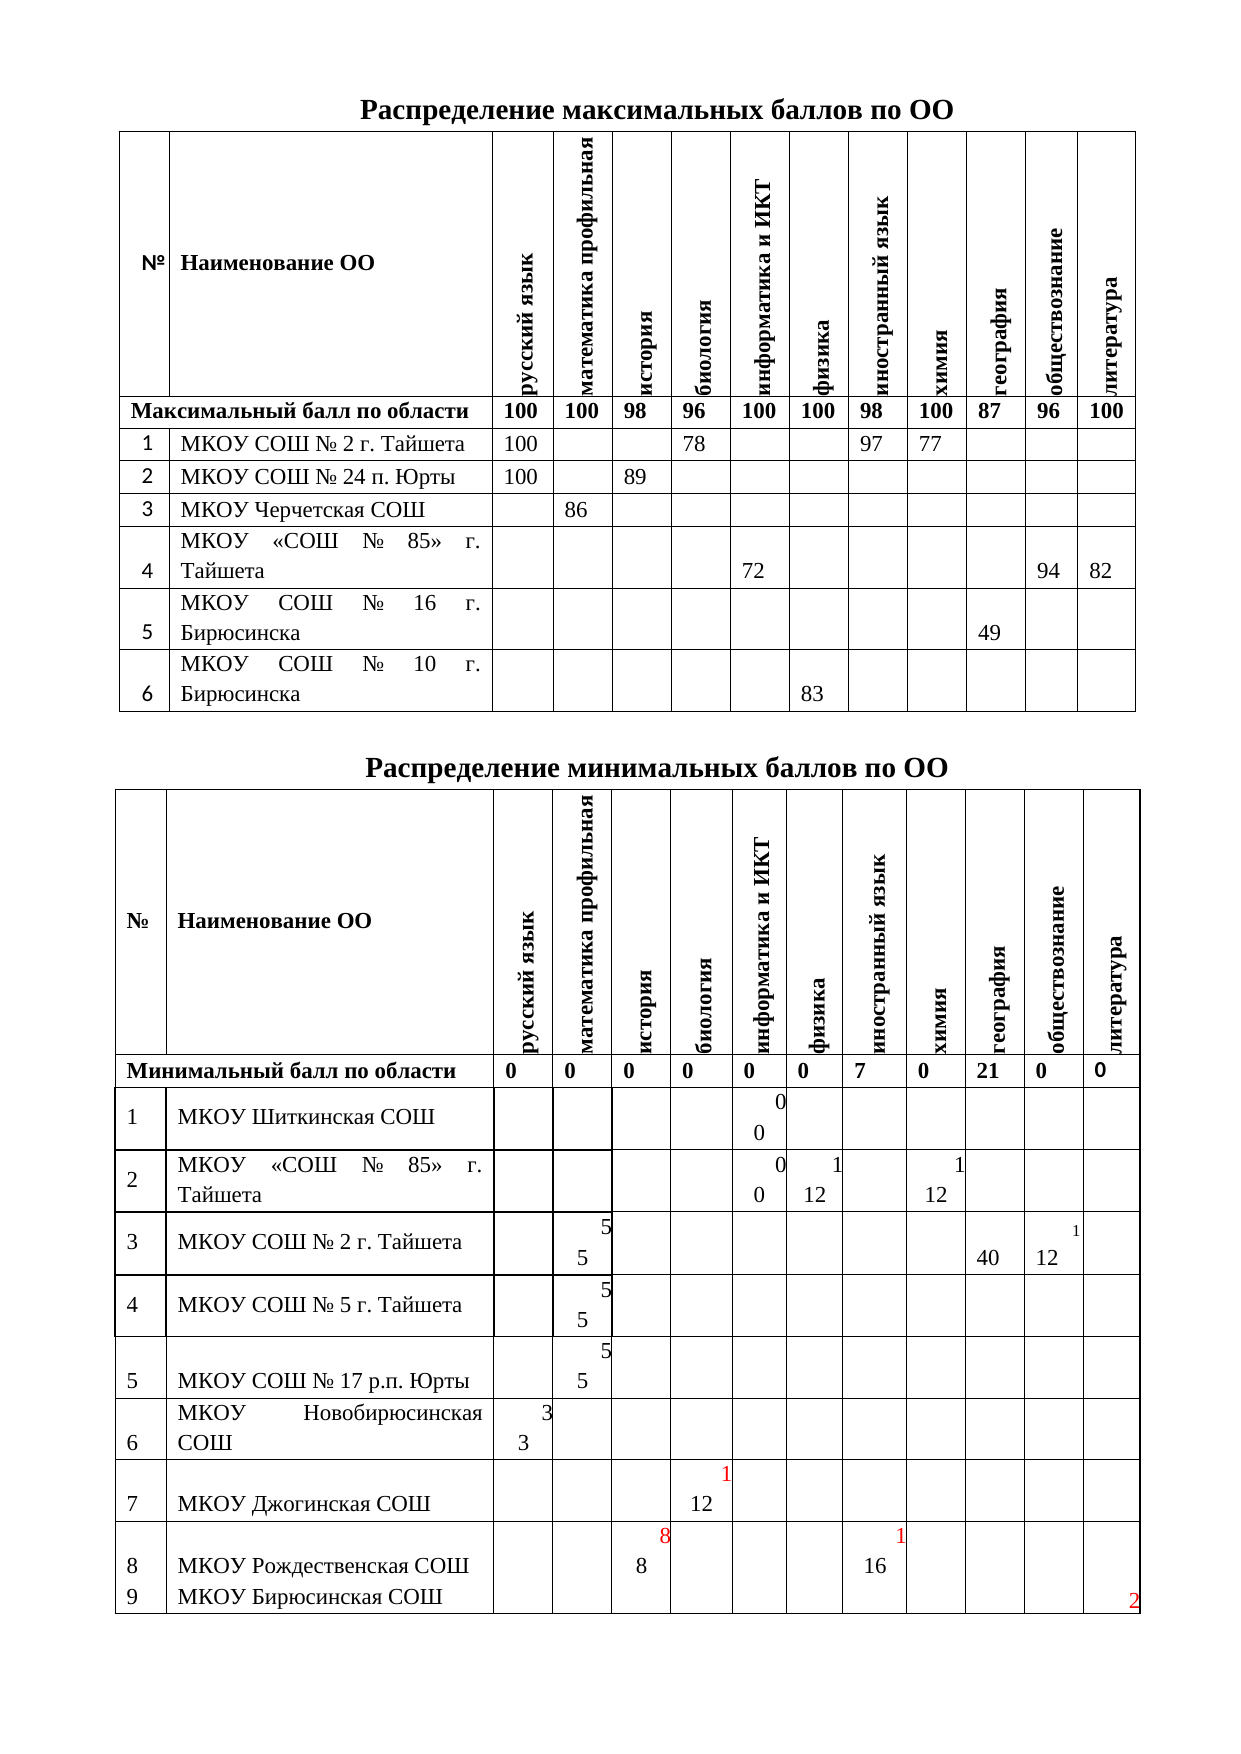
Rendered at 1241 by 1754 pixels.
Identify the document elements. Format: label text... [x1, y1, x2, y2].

table_cell [731, 494, 789, 526]
table_cell 2 [116, 1151, 165, 1211]
table_cell [787, 1212, 842, 1274]
table_cell [613, 494, 671, 526]
table_cell [613, 429, 671, 460]
table_cell [494, 1337, 552, 1398]
table_cell [790, 494, 848, 526]
table_cell [553, 1399, 611, 1459]
table_cell [790, 461, 848, 493]
table_cell [495, 1088, 552, 1149]
table_cell 8 [116, 1522, 166, 1582]
table_cell 3 [120, 494, 169, 526]
table_cell 100 [731, 397, 789, 427]
table_cell [494, 1522, 552, 1582]
table_cell [966, 1275, 1024, 1336]
table_cell 7 [116, 1460, 166, 1521]
table_header история [613, 132, 671, 396]
table_cell [967, 527, 1025, 588]
table_cell [494, 1460, 552, 1521]
table_cell [671, 1212, 732, 1274]
table_cell [554, 1088, 611, 1149]
table_cell [554, 650, 612, 711]
table_cell [731, 461, 789, 493]
table_cell [849, 494, 907, 526]
table_cell [493, 527, 553, 588]
table_header география [967, 132, 1025, 396]
table_cell [849, 650, 907, 711]
table_cell [554, 1151, 611, 1211]
table_cell МКОУ СОШ № 2 г. Тайшета [167, 1213, 493, 1274]
table_cell [731, 650, 789, 711]
table_cell [553, 1522, 611, 1582]
table_cell [731, 429, 789, 460]
table_cell 00 [733, 1150, 786, 1211]
table_cell [671, 1399, 732, 1459]
table_cell [612, 1460, 670, 1521]
table_cell 78 [672, 429, 730, 460]
table_cell [672, 494, 730, 526]
table_cell МКОУ Черчетская СОШ [170, 494, 492, 526]
table_cell [495, 1276, 552, 1336]
table_header математика профильная [553, 790, 611, 1054]
table_cell [843, 1460, 906, 1521]
table_cell МКОУ Шиткинская СОШ [167, 1088, 493, 1149]
table_cell 100 [790, 397, 848, 427]
table_cell 49 [967, 589, 1025, 649]
table_header биология [672, 132, 730, 396]
table_header информатика и ИКТ [731, 132, 789, 396]
table_cell 100 [554, 397, 612, 427]
table_cell [1025, 1460, 1083, 1521]
table_cell [966, 1337, 1024, 1398]
table_cell 40 [966, 1212, 1024, 1274]
table_cell [671, 1337, 732, 1398]
table_cell [967, 461, 1025, 493]
table_cell [613, 650, 671, 711]
table_cell Максимальный балл по области [120, 397, 492, 427]
table_cell [553, 1582, 611, 1613]
table_header русский язык [494, 790, 552, 1054]
table_cell 6 [120, 650, 169, 711]
table_header биология [671, 790, 732, 1054]
table_cell 6 [116, 1399, 166, 1459]
table_cell [907, 1399, 965, 1459]
table_cell 0 [553, 1055, 611, 1087]
table_cell [613, 1150, 670, 1211]
table_cell [554, 527, 612, 588]
table_cell [613, 589, 671, 649]
table_cell МКОУ СОШ № 16 г. Бирюсинска [170, 589, 492, 649]
table_cell МКОУ СОШ № 17 р.п. Юрты [167, 1337, 493, 1398]
table_cell [1025, 1337, 1083, 1398]
table_cell [1084, 1212, 1139, 1274]
table_cell [1084, 1399, 1139, 1459]
table_cell [733, 1275, 786, 1336]
table_cell [612, 1337, 670, 1398]
table_cell 96 [672, 397, 730, 427]
text Распределение максимальных баллов по ОО [133, 92, 1122, 126]
table_cell МКОУ СОШ № 24 п. Юрты [170, 461, 492, 493]
table_cell 86 [554, 494, 612, 526]
table_header физика [787, 790, 842, 1054]
table_cell 100 [493, 397, 553, 427]
table_cell 00 [733, 1088, 786, 1149]
table_cell 4 [120, 527, 169, 588]
table_header обществознание [1025, 790, 1083, 1054]
table_cell 55 [554, 1276, 611, 1336]
table_cell МКОУ Джогинская СОШ [167, 1460, 493, 1521]
table_cell [1078, 494, 1135, 526]
table_cell [907, 1522, 965, 1582]
table_header история [612, 790, 670, 1054]
table_cell [849, 461, 907, 493]
table_cell [554, 429, 612, 460]
table_cell МКОУ Рождественская СОШ [167, 1522, 493, 1582]
table_cell [672, 650, 730, 711]
table_cell [1078, 589, 1135, 649]
table_cell 112 [787, 1150, 842, 1211]
table_cell [553, 1460, 611, 1521]
table_header русский язык [493, 132, 553, 396]
table_cell 7 [843, 1055, 906, 1087]
table_cell [907, 1212, 965, 1274]
table_cell [493, 650, 553, 711]
table_cell [787, 1460, 842, 1521]
table_cell [907, 1460, 965, 1521]
table_header литература [1078, 132, 1135, 396]
table_cell МКОУ «СОШ № 85» г. Тайшета [170, 527, 492, 588]
table_cell [733, 1212, 786, 1274]
table_cell [733, 1460, 786, 1521]
table_cell [1084, 1460, 1139, 1521]
table_cell 100 [1078, 397, 1135, 427]
table_cell [1025, 1399, 1083, 1459]
table_cell 112 [1025, 1212, 1083, 1274]
table_cell [733, 1399, 786, 1459]
table_cell [843, 1275, 906, 1336]
table_header № [116, 790, 166, 1054]
table_cell [967, 650, 1025, 711]
table_cell [1025, 1088, 1083, 1149]
table_cell 72 [731, 527, 789, 588]
table_header география [966, 790, 1024, 1054]
table_header литература [1084, 790, 1139, 1054]
table_cell [1025, 1522, 1083, 1582]
table_cell 89 [613, 461, 671, 493]
table_cell [787, 1522, 842, 1582]
table_cell [672, 461, 730, 493]
table_cell [495, 1213, 552, 1274]
table_cell [1078, 429, 1135, 460]
table_cell 3 [116, 1213, 165, 1274]
table_cell [493, 494, 553, 526]
table_cell 0 [1025, 1055, 1083, 1087]
table_cell [1025, 1275, 1083, 1336]
table_cell [733, 1337, 786, 1398]
table_cell 4 [116, 1276, 165, 1336]
table_cell 0 [612, 1055, 670, 1087]
table_cell [843, 1582, 906, 1613]
table_cell [908, 461, 966, 493]
table_cell 112 [907, 1150, 965, 1211]
table_cell [554, 461, 612, 493]
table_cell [167, 1582, 493, 1613]
table_cell 55 [554, 1213, 611, 1274]
table_header иностранный язык [843, 790, 906, 1054]
table_cell [1078, 461, 1135, 493]
table_cell [967, 429, 1025, 460]
text Распределение минимальных баллов по ОО [133, 750, 1122, 784]
table_cell [843, 1337, 906, 1398]
table_cell [671, 1088, 732, 1149]
table_cell 0 [1084, 1055, 1139, 1087]
table_cell 96 [1026, 397, 1077, 427]
table_cell МКОУ «СОШ № 85» г. Тайшета [167, 1151, 493, 1211]
table_cell [849, 589, 907, 649]
table_header математика профильная [554, 132, 612, 396]
table_cell 87 [967, 397, 1025, 427]
table_header химия [908, 132, 966, 396]
table_cell Минимальный балл по области [116, 1055, 493, 1087]
table_header информатика и ИКТ [733, 790, 786, 1054]
table_cell 77 [908, 429, 966, 460]
table_cell [494, 1582, 552, 1613]
table_cell [967, 494, 1025, 526]
table_cell [843, 1150, 906, 1211]
table_cell [613, 527, 671, 588]
table_cell [493, 589, 553, 649]
table_cell [1026, 650, 1077, 711]
table_cell 97 [849, 429, 907, 460]
table_cell 1 [120, 429, 169, 460]
table_cell [843, 1088, 906, 1149]
table_header физика [790, 132, 848, 396]
table_cell [787, 1337, 842, 1398]
table_cell 94 [1026, 527, 1077, 588]
table_cell [908, 650, 966, 711]
table_cell [672, 527, 730, 588]
table_header химия [907, 790, 965, 1054]
table_header обществознание [1026, 132, 1077, 396]
table_cell 0 [907, 1055, 965, 1087]
table_cell [1025, 1582, 1083, 1613]
table_cell [733, 1522, 786, 1582]
table_cell [1026, 494, 1077, 526]
table_cell 82 [1078, 527, 1135, 588]
table_cell 5 [120, 589, 169, 649]
table_cell [1026, 589, 1077, 649]
table_header Наименование ОО [170, 132, 492, 396]
table_cell [671, 1522, 732, 1582]
table_cell 0 [787, 1055, 842, 1087]
table_cell [908, 589, 966, 649]
table_cell 0 [733, 1055, 786, 1087]
table_cell 220 [1084, 1582, 1139, 1613]
table_cell 5 [116, 1337, 166, 1398]
table_cell 116 [843, 1522, 906, 1582]
table_cell [1084, 1275, 1139, 1336]
table_cell [907, 1582, 965, 1613]
table_cell МКОУ СОШ № 10 г. Бирюсинска [170, 650, 492, 711]
table_cell 0 [671, 1055, 732, 1087]
table_cell 83 [790, 650, 848, 711]
table_header Наименование ОО [167, 790, 493, 1054]
table_cell [613, 1088, 670, 1149]
table_cell 112 [671, 1460, 732, 1521]
table_cell [671, 1275, 732, 1336]
table_cell [1025, 1150, 1083, 1211]
table_cell [790, 527, 848, 588]
table_cell [907, 1337, 965, 1398]
table_cell [966, 1460, 1024, 1521]
table_cell 98 [849, 397, 907, 427]
table_cell 1 [116, 1088, 165, 1149]
table_cell [966, 1522, 1024, 1582]
table_cell 98 [613, 397, 671, 427]
table_cell [671, 1150, 732, 1211]
table_cell [908, 527, 966, 588]
table_cell [554, 589, 612, 649]
table_cell [790, 429, 848, 460]
table_cell [966, 1582, 1024, 1613]
table_cell МКОУ СОШ № 5 г. Тайшета [167, 1276, 493, 1336]
table_cell [849, 527, 907, 588]
table_cell 55 [553, 1337, 611, 1398]
table_cell [612, 1399, 670, 1459]
table_cell [1084, 1337, 1139, 1398]
table_cell [1026, 429, 1077, 460]
table_header иностранный язык [849, 132, 907, 396]
table_cell 88 [612, 1522, 670, 1582]
table_cell [613, 1212, 670, 1274]
table_cell МКОУ СОШ № 2 г. Тайшета [170, 429, 492, 460]
table_cell [1078, 650, 1135, 711]
table_cell [907, 1088, 965, 1149]
table_cell 100 [493, 429, 553, 460]
table_cell [672, 589, 730, 649]
table_cell [671, 1582, 732, 1613]
table_cell 33 [494, 1399, 552, 1459]
table_cell [787, 1399, 842, 1459]
table_cell [731, 589, 789, 649]
table_header № [120, 132, 169, 396]
table_cell [787, 1088, 842, 1149]
table_cell [787, 1582, 842, 1613]
table_cell [733, 1582, 786, 1613]
table_cell 100 [493, 461, 553, 493]
table_cell [1026, 461, 1077, 493]
table_cell МКОУ Новобирюсинская СОШ [167, 1399, 493, 1459]
table_cell [613, 1275, 670, 1336]
table_cell [843, 1212, 906, 1274]
table_cell [790, 589, 848, 649]
table_cell [908, 494, 966, 526]
table_cell [1084, 1522, 1139, 1582]
table_cell [966, 1150, 1024, 1211]
table_cell 100 [908, 397, 966, 427]
table_cell 0 [494, 1055, 552, 1087]
table_cell [787, 1275, 842, 1336]
table_cell [907, 1275, 965, 1336]
table_cell 21 [966, 1055, 1024, 1087]
table_cell 2 [120, 461, 169, 493]
table_cell [612, 1582, 670, 1613]
table_cell [1084, 1088, 1139, 1149]
table_cell [966, 1088, 1024, 1149]
table_cell [843, 1399, 906, 1459]
table_cell [1084, 1150, 1139, 1211]
table_cell 9 [116, 1582, 166, 1613]
table_cell [966, 1399, 1024, 1459]
table_cell [495, 1151, 552, 1211]
